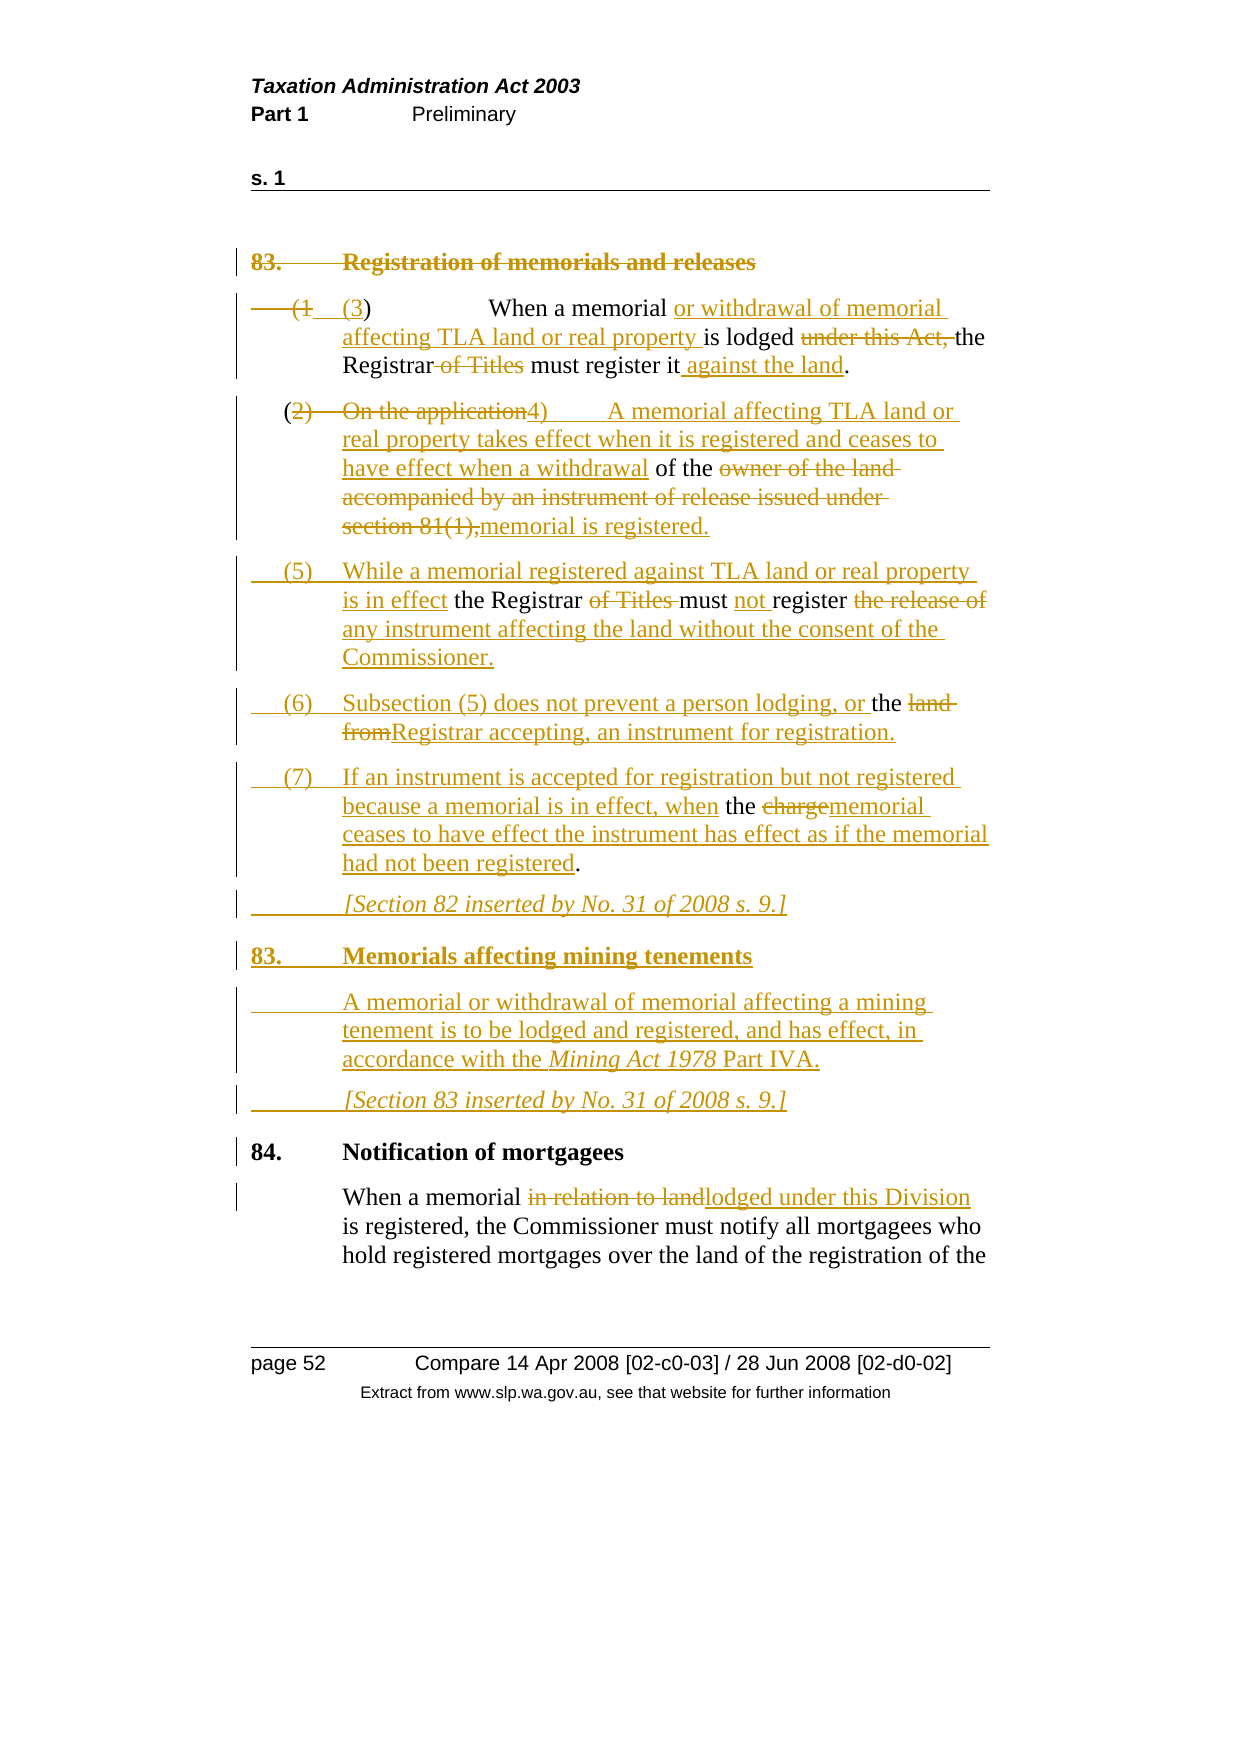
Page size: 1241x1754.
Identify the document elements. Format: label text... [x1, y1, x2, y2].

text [251, 1182, 990, 1269]
text ) When a memorial is lodged the Registrar must register it. [251, 293, 990, 379]
text the . [251, 762, 990, 877]
text the [251, 688, 990, 745]
subtitle 84. Notification of mortgagees [251, 1137, 990, 1166]
text ( of the [251, 396, 990, 539]
text the Registrar must register [251, 556, 990, 671]
